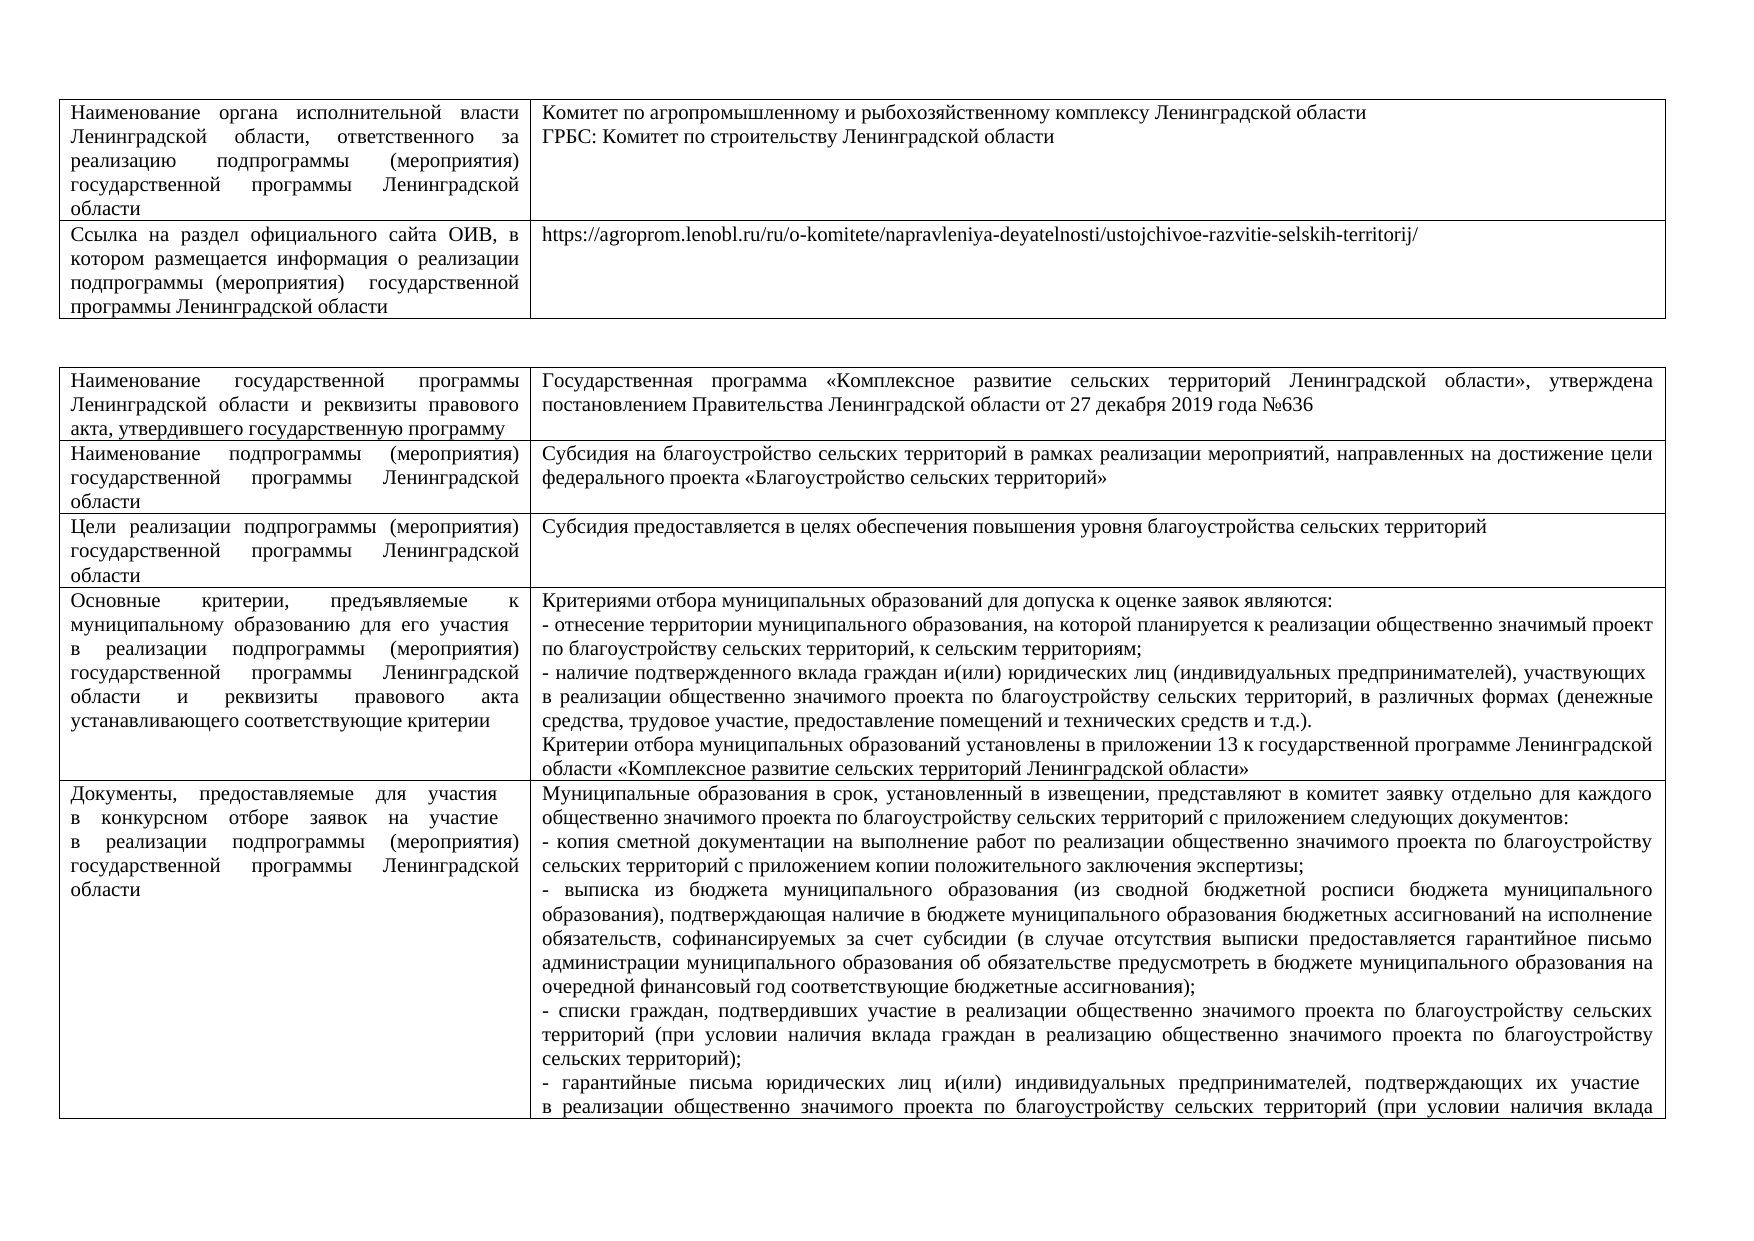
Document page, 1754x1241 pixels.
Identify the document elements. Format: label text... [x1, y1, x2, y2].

table_cell https://agroprom.lenobl.ru/ru/o-komitete/napravleniya-deyatelnosti/ustojchivoe-razvitie-selskih-territorij/ [531, 221, 1665, 318]
table_cell Критериями отбора муниципальных образований для допуска к оценке заявок являются: - отнесение территории муниципального образования, на которой планируется к реализации общественно значимый проект по благоустройству сельских территорий, к сельским территориям; - наличие подтвержденного вклада граждан и(или) юридических лиц (индивидуальных предпринимателей), участвующих в реализации общественно значимого проекта по благоустройству сельских территорий, в различных формах (денежные средства, трудовое участие, предоставление помещений и технических средств и т.д.). Критерии отбора муниципальных образований установлены в приложении 13 к государственной программе Ленинградской области «Комплексное развитие сельских территорий Ленинградской области» [531, 588, 1665, 780]
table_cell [60, 781, 530, 1118]
table_cell Наименование подпрограммы (мероприятия) государственной программы Ленинградской области [60, 441, 530, 513]
table_cell Комитет по агропромышленному и рыбохозяйственному комплексу Ленинградской области ГРБС: Комитет по строительству Ленинградской области [531, 100, 1665, 220]
table_cell Основные критерии, предъявляемые к муниципальному образованию для его участия в реализации подпрограммы (мероприятия) государственной программы Ленинградской области и реквизиты правового акта устанавливающего соответствующие критерии [60, 588, 530, 780]
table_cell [531, 781, 1665, 1118]
table_header Государственная программа «Комплексное развитие сельских территорий Ленинградской области», утверждена постановлением Правительства Ленинградской области от 27 декабря 2019 года №636 [531, 368, 1665, 440]
table_cell Субсидия на благоустройство сельских территорий в рамках реализации мероприятий, направленных на достижение цели федерального проекта «Благоустройство сельских территорий» [531, 441, 1665, 513]
table_cell Цели реализации подпрограммы (мероприятия) государственной программы Ленинградской области [60, 514, 530, 587]
table_header Наименование государственной программы Ленинградской области и реквизиты правового акта, утвердившего государственную программу [60, 368, 530, 440]
table_cell Наименование органа исполнительной власти Ленинградской области, ответственного за реализацию подпрограммы (мероприятия) государственной программы Ленинградской области [60, 100, 530, 220]
table_cell Ссылка на раздел официального сайта ОИВ, в котором размещается информация о реализации подпрограммы (мероприятия) государственной программы Ленинградской области [60, 221, 530, 318]
table_cell Субсидия предоставляется в целях обеспечения повышения уровня благоустройства сельских территорий [531, 514, 1665, 587]
